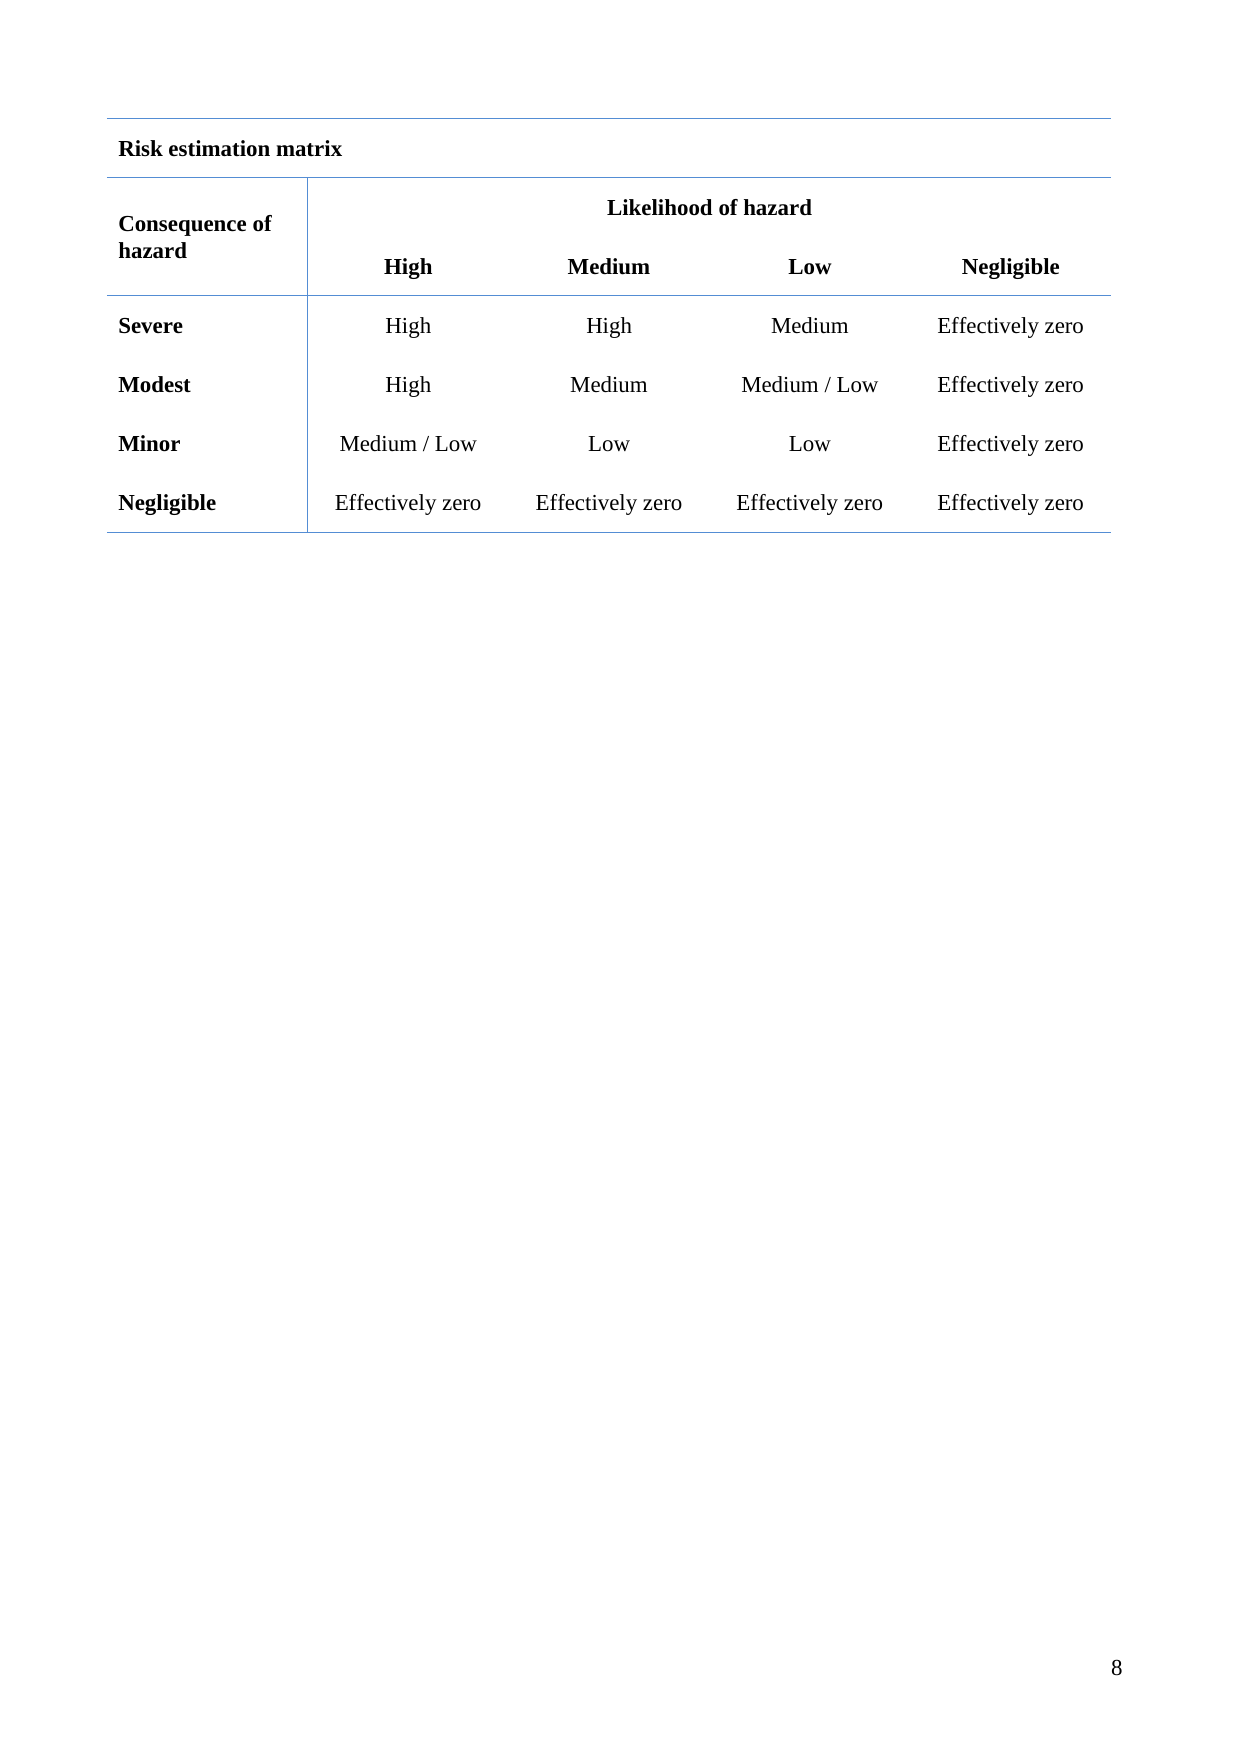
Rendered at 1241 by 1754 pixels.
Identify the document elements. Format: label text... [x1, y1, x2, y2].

table_cell Minor [107, 414, 307, 472]
table_cell Medium / Low [308, 414, 508, 472]
table_cell Effectively zero [509, 473, 709, 532]
table_cell Medium / Low [709, 354, 910, 413]
table_header Risk estimation matrix [107, 119, 1111, 177]
table_cell Medium [509, 354, 709, 413]
table_cell Medium [709, 296, 910, 354]
table_cell Likelihood of hazard [308, 178, 1111, 236]
table_cell Low [709, 236, 910, 295]
table_cell Modest [107, 354, 307, 413]
table_cell Low [709, 414, 910, 472]
table_cell High [509, 296, 709, 354]
table_cell Effectively zero [910, 414, 1111, 472]
table_cell High [308, 296, 508, 354]
table_cell Severe [107, 296, 307, 354]
table_cell Low [509, 414, 709, 472]
table_cell Negligible [910, 236, 1111, 295]
table_cell Consequence of hazard [107, 178, 307, 295]
table_cell Effectively zero [910, 354, 1111, 413]
table_cell Medium [509, 236, 709, 295]
table_cell Effectively zero [308, 473, 508, 532]
table_cell Effectively zero [910, 473, 1111, 532]
table_cell High [308, 354, 508, 413]
table_cell High [308, 236, 508, 295]
table_cell Effectively zero [709, 473, 910, 532]
table_cell Effectively zero [910, 296, 1111, 354]
table_cell Negligible [107, 473, 307, 532]
